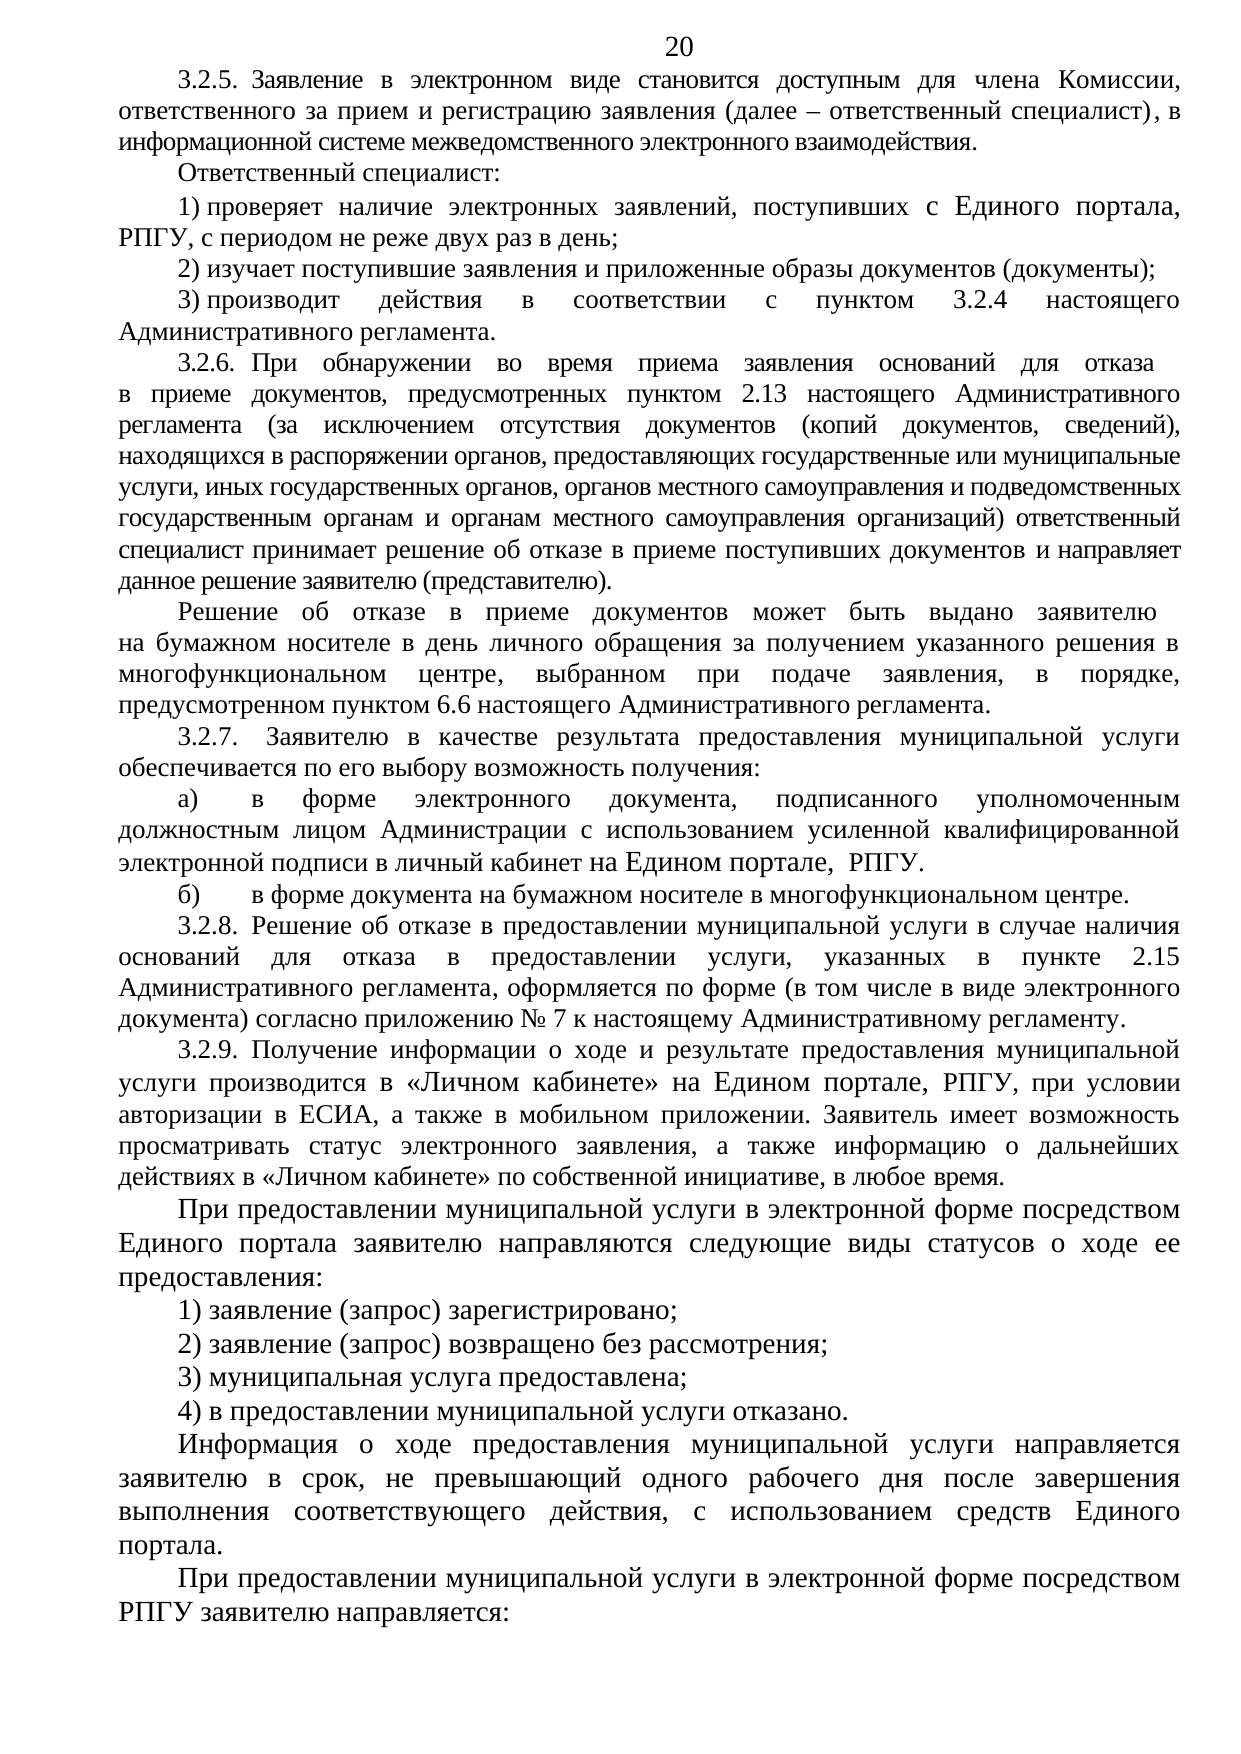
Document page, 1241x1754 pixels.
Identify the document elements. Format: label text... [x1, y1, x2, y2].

text 1) проверяет наличие электронных заявлений, поступивших с Единого портала, РПГУ, с периодом не реже двух раз в день; [118, 188, 1181, 252]
text Ответственный специалист: [118, 157, 1181, 188]
list При предоставлении муниципальной услуги в электронной форме посредством Единого портала заявителю направляются следующие виды статусов о ходе ее предоставления: [118, 1192, 1181, 1292]
list в форме документа на бумажном носителе в многофункциональном центре. [118, 878, 1181, 909]
text 3) производит действия в соответствии с пунктом 3.2.4 настоящего Административного регламента. [118, 283, 1181, 346]
list Заявителю в качестве результата предоставления муниципальной услуги обеспечивается по его выбору возможность получения: [118, 719, 1181, 782]
list Информация о ходе предоставления муниципальной услуги направляется заявителю в срок, не превышающий одного рабочего дня после завершения выполнения соответствующего действия, с использованием средств Единого портала. [118, 1426, 1181, 1561]
list Решение об отказе в предоставлении муниципальной услуги в случае наличия оснований для отказа в предоставлении услуги, указанных в пункте 2.15 Административного регламента, оформляется по форме (в том числе в виде электронного документа) согласно приложению № 7 к настоящему Административному регламенту. [118, 909, 1181, 1033]
text При предоставлении муниципальной услуги в электронной форме посредством РПГУ заявителю направляется: [118, 1561, 1181, 1628]
list Решение об отказе в приеме документов может быть выдано заявителю на бумажном носителе в день личного обращения за получением указанного решения в многофункциональном центре, выбранном при подаче заявления, в порядке, предусмотренном пунктом 6.6 настоящего Административного регламента. [118, 595, 1181, 719]
list 1) заявление (запрос) зарегистрировано; [118, 1292, 1181, 1326]
list в форме электронного документа, подписанного уполномоченным должностным лицом Администрации с использованием усиленной квалифицированной электронной подписи в личный кабинет на Едином портале, РПГУ. [118, 782, 1181, 878]
text 2) изучает поступившие заявления и приложенные образы документов (документы); [177, 252, 1181, 283]
list При обнаружении во время приема заявления оснований для отказа в приеме документов, предусмотренных пунктом 2.13 настоящего Административного регламента (за исключением отсутствия документов (копий документов, сведений), находящихся в распоряжении органов, предоставляющих государственные или муниципальные услуги, иных государственных органов, органов местного самоуправления и подведомственных государственным органам и органам местного самоуправления организаций) ответственный специалист принимает решение об отказе в приеме поступивших документов и направляет данное решение заявителю (представителю). [118, 346, 1181, 595]
list 4) в предоставлении муниципальной услуги отказано. [118, 1393, 1181, 1426]
list Получение информации о ходе и результате предоставления муниципальной услуги производится в «Личном кабинете» на Едином портале, РПГУ, при условии авторизации в ЕСИА, а также в мобильном приложении. Заявитель имеет возможность просматривать статус электронного заявления, а также информацию о дальнейших действиях в «Личном кабинете» по собственной инициативе, в любое время. [118, 1033, 1181, 1192]
text 3.2.5. Заявление в электронном виде становится доступным для члена Комиссии, ответственного за прием и регистрацию заявления (далее – ответственный специалист), в информационной системе межведомственного электронного взаимодействия. [118, 63, 1181, 157]
list 2) заявление (запрос) возвращено без рассмотрения; [118, 1326, 1181, 1359]
list 3) муниципальная услуга предоставлена; [118, 1359, 1181, 1393]
